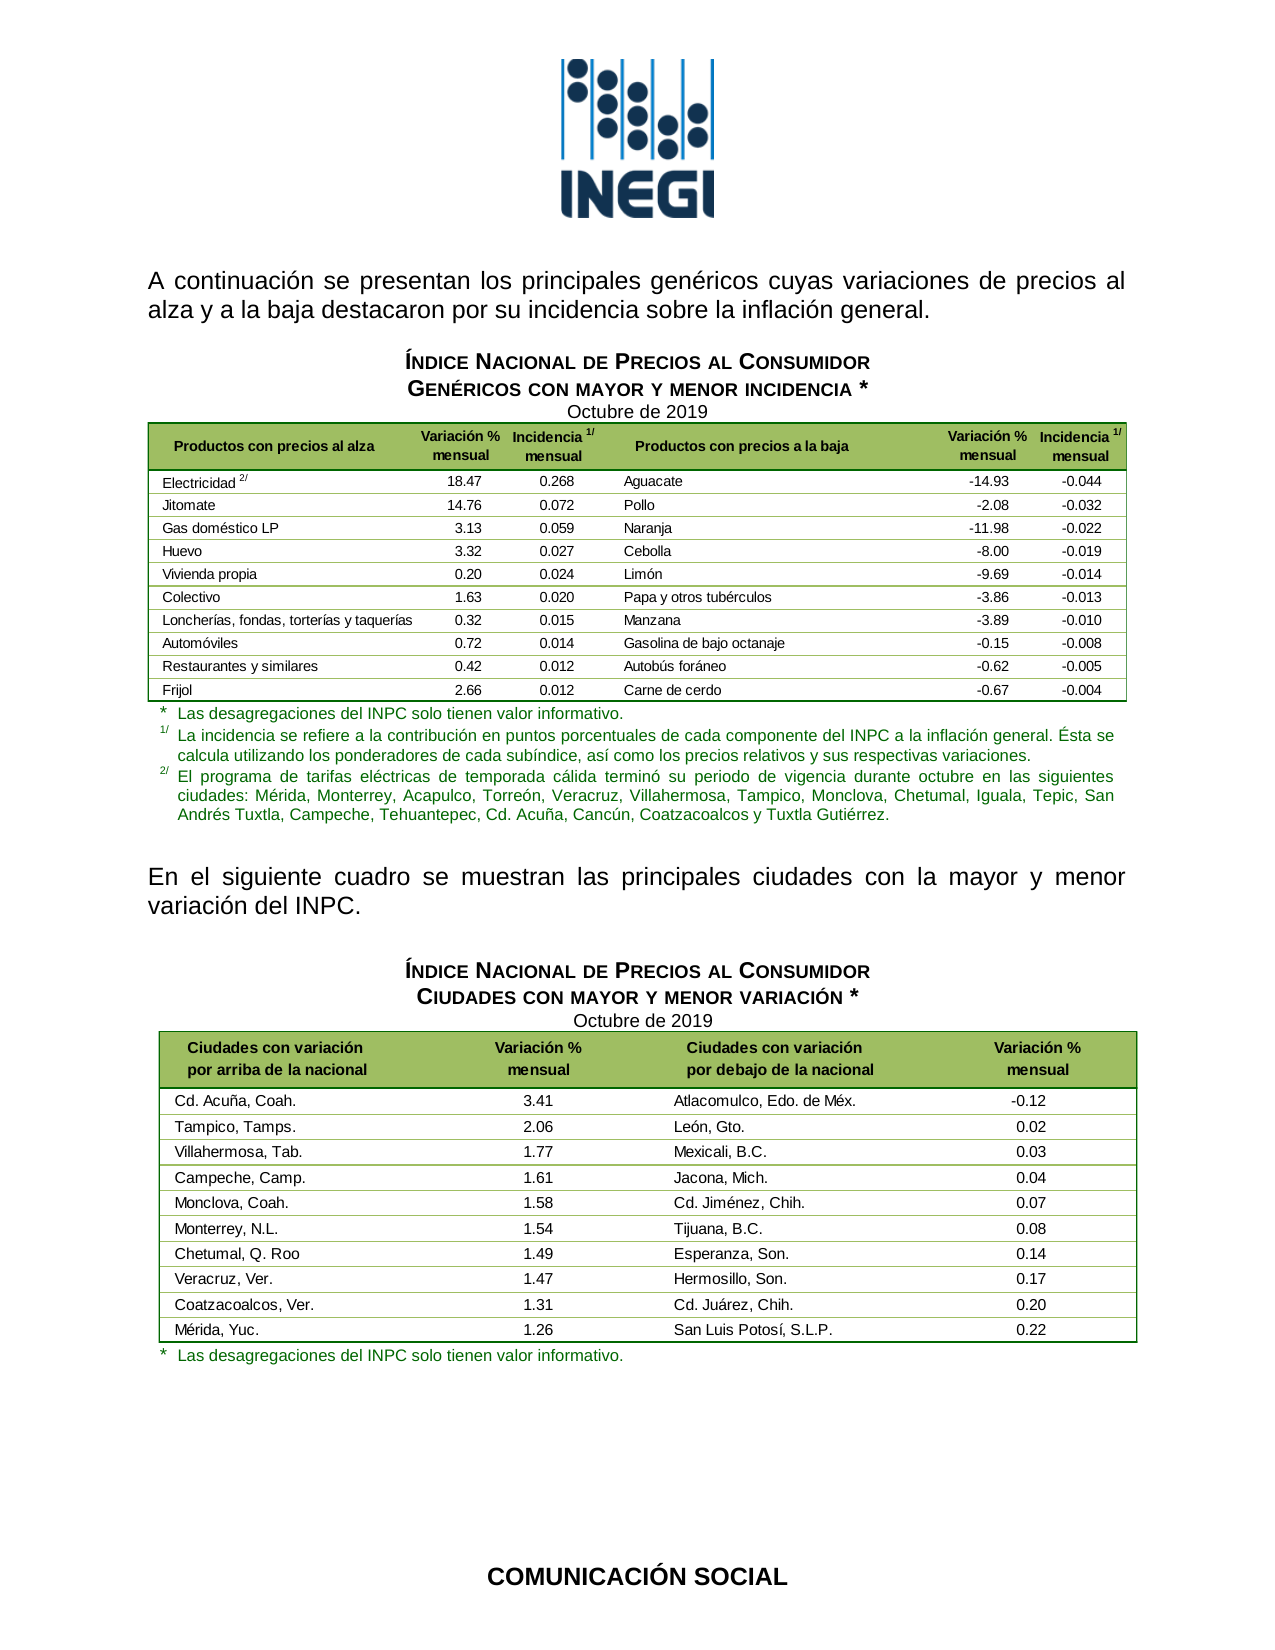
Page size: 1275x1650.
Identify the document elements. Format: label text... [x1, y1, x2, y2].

text Genéricos con mayor y menor incidencia * [148, 375, 1127, 401]
text Octubre de 2019 [160, 1267, 1127, 1292]
text Octubre de 2019 [160, 1140, 1127, 1164]
text Índice Nacional de Precios al Consumidor [148, 348, 1127, 375]
text 1/ La incidencia se refiere a la contribución en puntos porcentuales de cada componente del INPC a la inflación general. Ésta se calcula utilizando los ponderadores de cada subíndice, así como los precios relativos y sus respectivas variaciones. [159, 724, 1116, 764]
text Octubre de 2019 [158, 1009, 1127, 1031]
text Octubre de 2019 [160, 1166, 1127, 1190]
text Octubre de 2019 [160, 1191, 1127, 1215]
text Octubre de 2019 [160, 1293, 1127, 1317]
text A continuación se presentan los principales genéricos cuyas variaciones de precios al alza y a la baja destacaron por su incidencia sobre la inflación general. [148, 266, 1127, 323]
text Octubre de 2019 [160, 1089, 1127, 1114]
text * Las desagregaciones del INPC solo tienen valor informativo. [159, 702, 1116, 724]
text 2/ El programa de tarifas eléctricas de temporada cálida terminó su periodo de vigencia durante octubre en las siguientes ciudades: Mérida, Monterrey, Acapulco, Torreón, Veracruz, Villahermosa, Tampico, Monclova, Chetumal, Iguala, Tepic, San Andrés Tuxtla, Campeche, Tehuantepec, Cd. Acuña, Cancún, Coatzacoalcos y Tuxtla Gutiérrez. [159, 764, 1116, 824]
text Octubre de 2019 [160, 1115, 1127, 1139]
text En el siguiente cuadro se muestran las principales ciudades con la mayor y menor variación del INPC. [148, 862, 1127, 919]
text Octubre de 2019 [148, 401, 1127, 422]
text * Las desagregaciones del INPC solo tienen valor informativo. [159, 1343, 1116, 1365]
text Ciudades con mayor y menor variación * [148, 983, 1127, 1009]
text Octubre de 2019 [160, 1242, 1127, 1266]
text Índice Nacional de Precios al Consumidor [148, 957, 1127, 983]
text Octubre de 2019 [160, 1216, 1127, 1241]
picture [561, 59, 714, 218]
text Octubre de 2019 [160, 1318, 1127, 1341]
